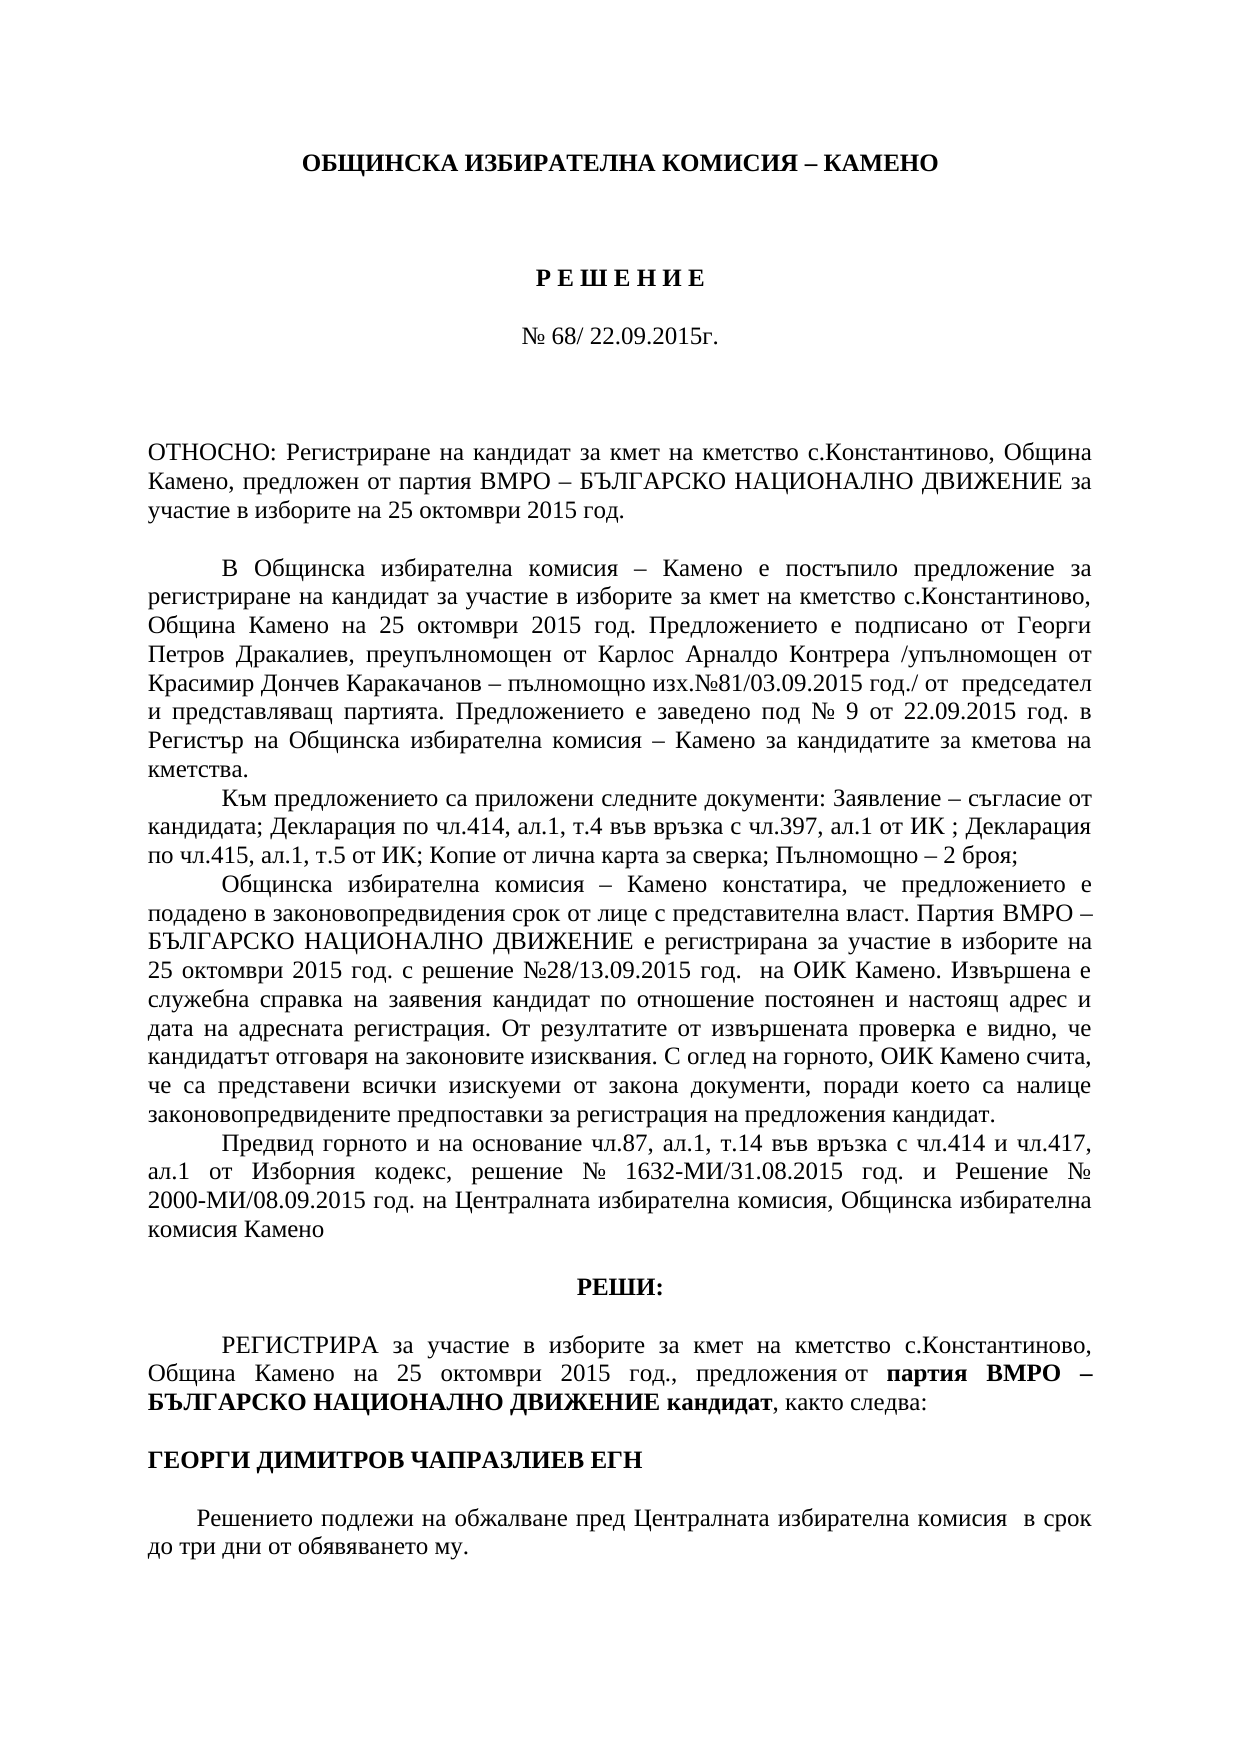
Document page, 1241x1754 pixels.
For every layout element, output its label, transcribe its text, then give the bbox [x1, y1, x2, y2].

text РЕГИСТРИРА за участие в изборите за кмет на кметство с.Константиново, Община Камено на 25 октомври 2015 год., предложения от партия ВМРО – БЪЛГАРСКО НАЦИОНАЛНО ДВИЖЕНИЕ кандидат, както следва: [148, 1330, 1093, 1416]
text ГЕОРГИ ДИМИТРОВ ЧАПРАЗЛИЕВ ЕГН [148, 1445, 1093, 1474]
text Към предложението са приложени следните документи: Заявление – съгласие от кандидата; Декларация по чл.414, ал.1, т.4 във връзка с чл.397, ал.1 от ИК ; Декларация по чл.415, ал.1, т.5 от ИК; Копие от лична карта за сверка; Пълномощно – 2 броя; [148, 783, 1093, 869]
text Предвид горното и на основание чл.87, ал.1, т.14 във връзка с чл.414 и чл.417, ал.1 от Изборния кодекс, решение № 1632-МИ/31.08.2015 год. и Решение № 2000-МИ/08.09.2015 год. на Централната избирателна комисия, Общинска избирателна комисия Камено [148, 1128, 1093, 1243]
text ОБЩИНСКА ИЗБИРАТЕЛНА КОМИСИЯ – КАМЕНО [148, 148, 1093, 176]
text Р Е Ш Е Н И Е [148, 263, 1093, 292]
text РЕШИ: [148, 1272, 1093, 1301]
text Общинска избирателна комисия – Камено констатира, че предложението е подадено в законовопредвидения срок от лице с представителна власт. Партия ВМРО – БЪЛГАРСКО НАЦИОНАЛНО ДВИЖЕНИЕ е регистрирана за участие в изборите на 25 октомври 2015 год. с решение №28/13.09.2015 год. на ОИК Камено. Извършена е служебна справка на заявения кандидат по отношение постоянен и настоящ адрес и дата на адресната регистрация. От резултатите от извършената проверка е видно, че кандидатът отговаря на законовите изисквания. С оглед на горното, ОИК Камено счита, че са представени всички изискуеми от закона документи, поради което са налице законовопредвидените предпоставки за регистрация на предложения кандидат. [148, 869, 1093, 1128]
text ОТНОСНО: Регистриране на кандидат за кмет на кметство с.Константиново, Община Камено, предложен от партия ВМРО – БЪЛГАРСКО НАЦИОНАЛНО ДВИЖЕНИЕ за участие в изборите на 25 октомври 2015 год. [148, 437, 1093, 523]
text № 68/ 22.09.2015г. [148, 321, 1093, 350]
text Решението подлежи на обжалване пред Централната избирателна комисия в срок до три дни от обявяването му. [148, 1503, 1093, 1560]
text В Общинска избирателна комисия – Камено е постъпило предложение за регистриране на кандидат за участие в изборите за кмет на кметство с.Константиново, Община Камено на 25 октомври 2015 год. Предложението е подписано от Георги Петров Дракалиев, преупълномощен от Карлос Арналдо Контрера /упълномощен от Красимир Дончев Каракачанов – пълномощно изх.№81/03.09.2015 год./ от председател и представляващ партията. Предложението е заведено под № 9 от 22.09.2015 год. в Регистър на Общинска избирателна комисия – Камено за кандидатите за кметова на кметства. [148, 553, 1093, 783]
